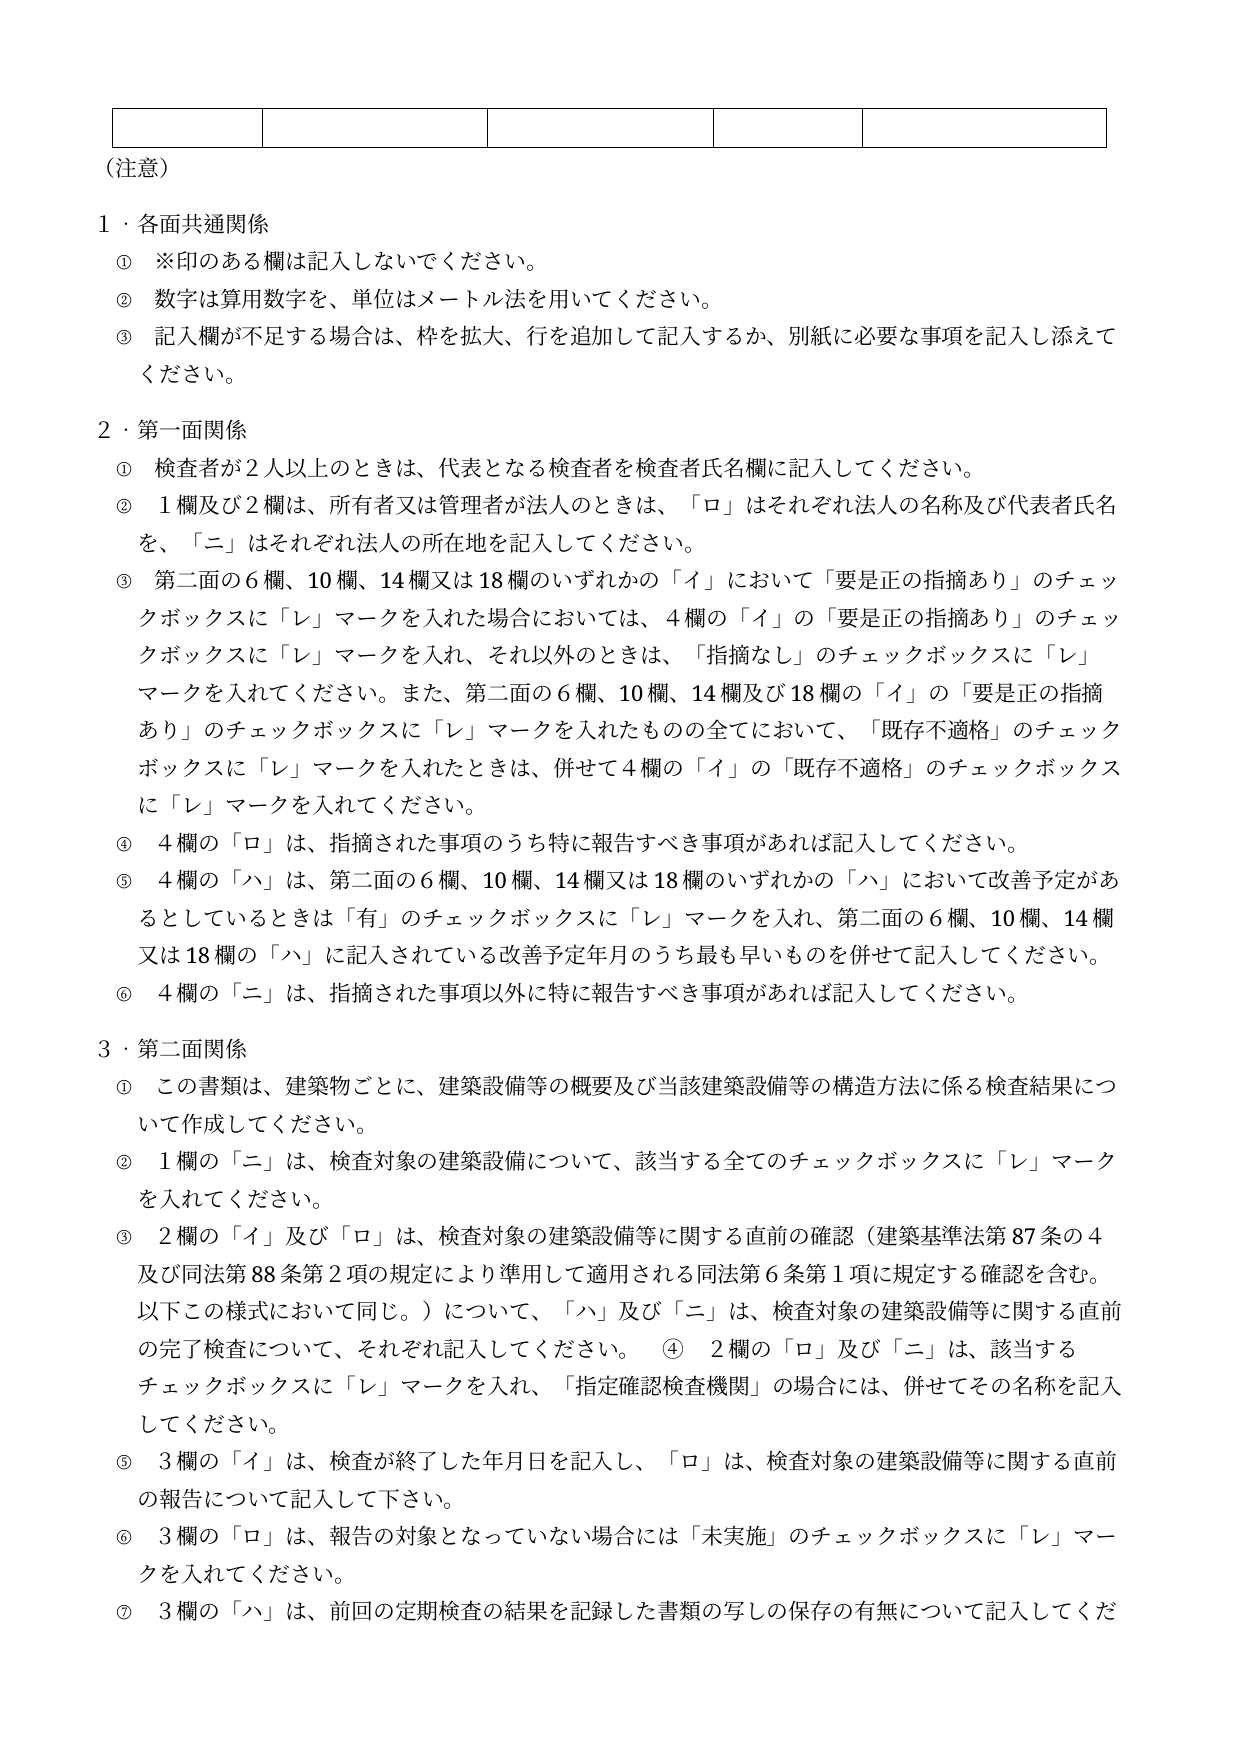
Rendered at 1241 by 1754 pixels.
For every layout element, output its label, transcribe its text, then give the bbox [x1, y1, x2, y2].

table_cell [488, 109, 713, 147]
text ⑤ ３欄の「イ」は、検査が終了した年月日を記入し、「ロ」は、検査対象の建築設備等に関する直前の報告について記入して下さい。 [116, 1442, 1125, 1517]
text ③ 記入欄が不足する場合は、枠を拡大、行を追加して記入するか、別紙に必要な事項を記入し添えてください。 [116, 317, 1125, 392]
text ⑥ ４欄の「ニ」は、指摘された事項以外に特に報告すべき事項があれば記入してください。 [116, 973, 1125, 1010]
text ⑥ ３欄の「ロ」は、報告の対象となっていない場合には「未実施」のチェックボックスに「レ」マークを入れてください。 [116, 1517, 1125, 1592]
text ② 数字は算用数字を、単位はメートル法を用いてください。 [116, 279, 1125, 317]
text ③ ２欄の「イ」及び「ロ」は、検査対象の建築設備等に関する直前の確認（建築基準法第87条の４及び同法第88条第２項の規定により準用して適用される同法第６条第１項に規定する確認を含む。以下この様式において同じ。）について、「ハ」及び「ニ」は、検査対象の建築設備等に関する直前の完了検査について、それぞれ記入してください。 ④ ２欄の「ロ」及び「ニ」は、該当するチェックボックスに「レ」マークを入れ、「指定確認検査機関」の場合には、併せてその名称を記入してください。 [116, 1217, 1125, 1442]
text ② １欄及び２欄は、所有者又は管理者が法人のときは、「ロ」はそれぞれ法人の名称及び代表者氏名を、「ニ」はそれぞれ法人の所在地を記入してください。 [116, 485, 1125, 560]
text （注意） [94, 148, 1125, 185]
text １．各面共通関係 [94, 204, 1125, 242]
table_cell [714, 109, 862, 147]
table_cell [863, 109, 1106, 147]
text ② １欄の「ニ」は、検査対象の建築設備について、該当する全てのチェックボックスに「レ」マークを入れてください。 [116, 1142, 1125, 1217]
text ④ ４欄の「ロ」は、指摘された事項のうち特に報告すべき事項があれば記入してください。 [116, 823, 1125, 860]
text ③ 第二面の６欄、10欄、14欄又は18欄のいずれかの「イ」において「要是正の指摘あり」のチェックボックスに「レ」マークを入れた場合においては、４欄の「イ」の「要是正の指摘あり」のチェックボックスに「レ」マークを入れ、それ以外のときは、「指摘なし」のチェックボックスに「レ」マークを入れてください。また、第二面の６欄、10欄、14欄及び18欄の「イ」の「要是正の指摘あり」のチェックボックスに「レ」マークを入れたものの全てにおいて、「既存不適格」のチェックボックスに「レ」マークを入れたときは、併せて４欄の「イ」の「既存不適格」のチェックボックスに「レ」マークを入れてください。 [116, 560, 1125, 823]
text ① この書類は、建築物ごとに、建築設備等の概要及び当該建築設備等の構造方法に係る検査結果について作成してください。 [116, 1067, 1125, 1142]
text ３．第二面関係 [94, 1029, 1125, 1067]
text ① ※印のある欄は記入しないでください。 [116, 242, 1125, 279]
text ⑤ ４欄の「ハ」は、第二面の６欄、10欄、14欄又は18欄のいずれかの「ハ」において改善予定があるとしているときは「有」のチェックボックスに「レ」マークを入れ、第二面の６欄、10欄、14欄又は18欄の「ハ」に記入されている改善予定年月のうち最も早いものを併せて記入してください。 [116, 860, 1125, 973]
table_cell [113, 109, 262, 147]
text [116, 1592, 1125, 1629]
text ２．第一面関係 [94, 410, 1125, 448]
text ① 検査者が２人以上のときは、代表となる検査者を検査者氏名欄に記入してください。 [116, 448, 1125, 485]
table_cell [263, 109, 487, 147]
